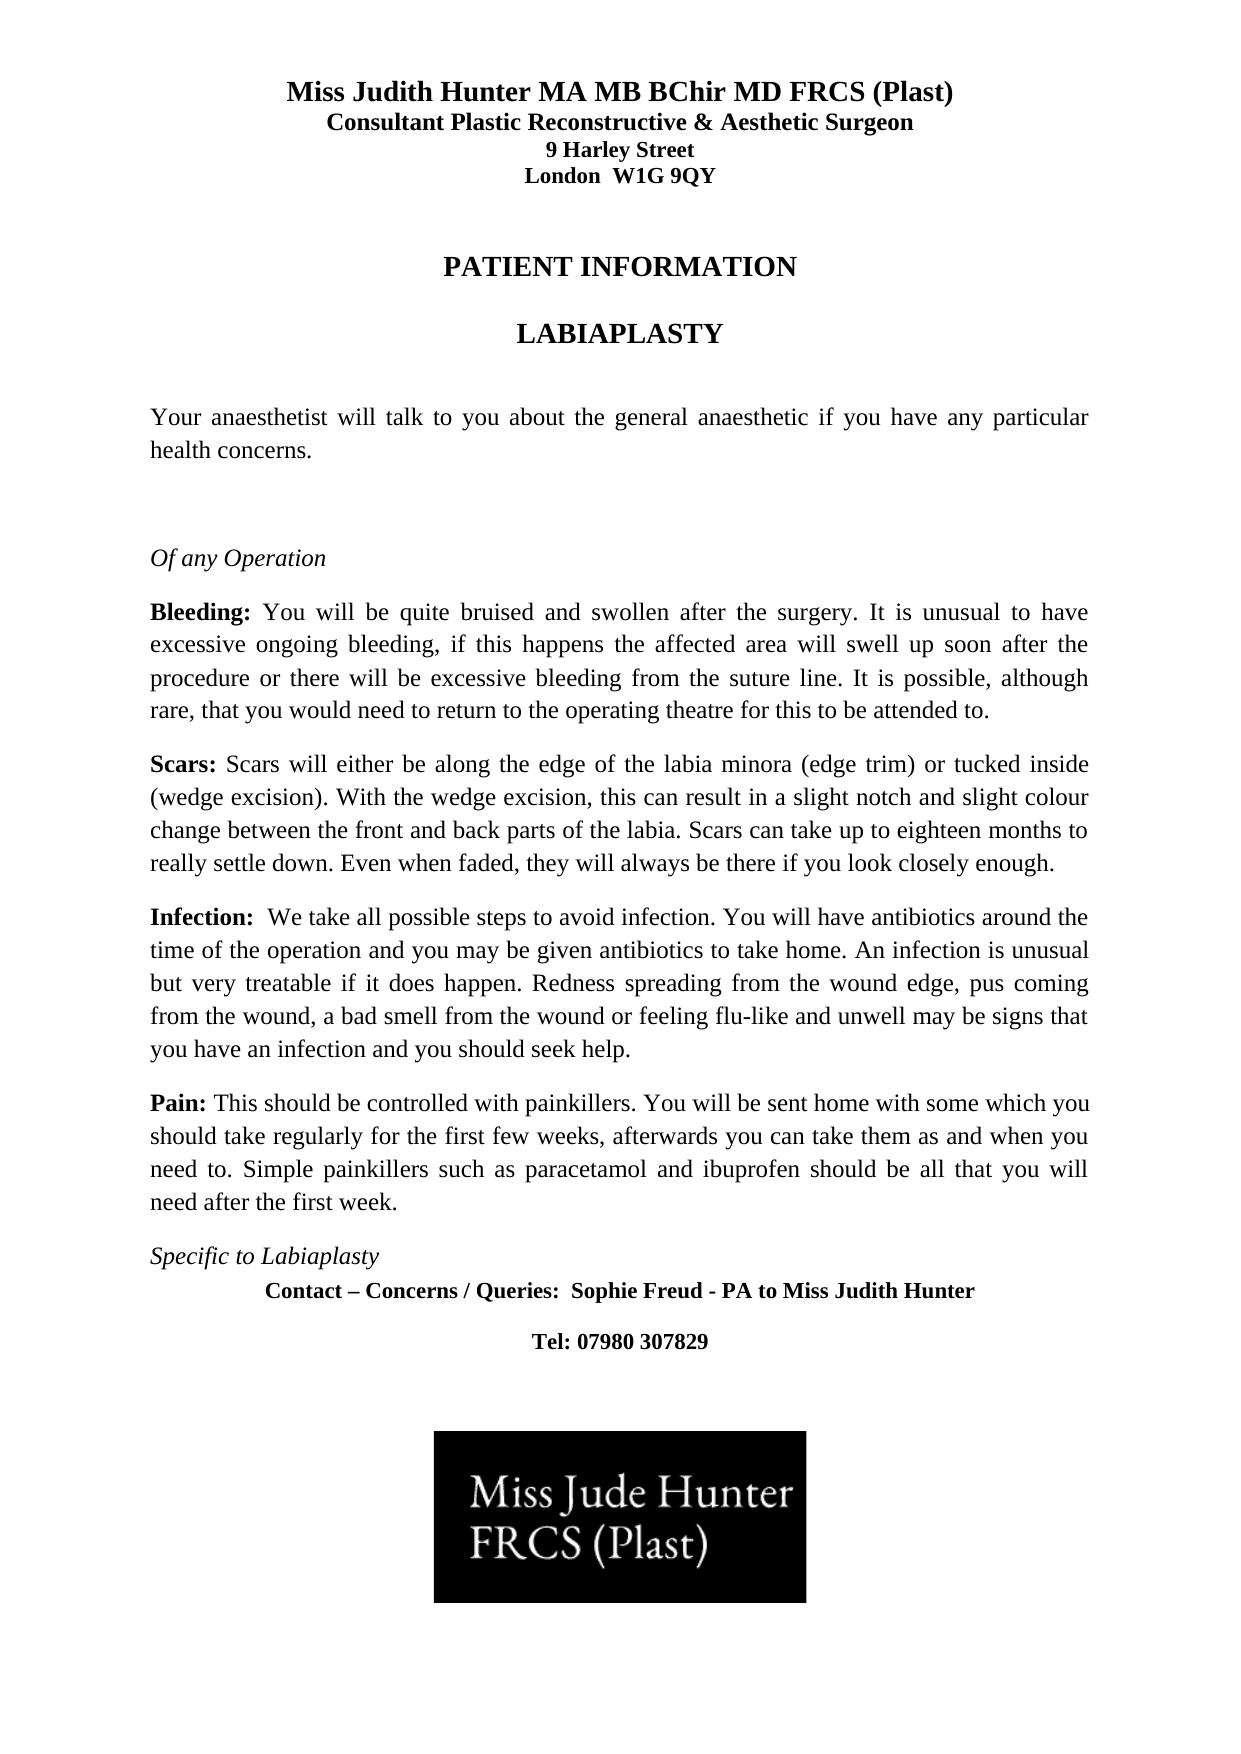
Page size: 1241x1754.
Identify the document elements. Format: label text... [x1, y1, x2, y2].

text Scars: Scars will either be along the edge of the labia minora (edge trim) or tucked inside (wedge excision). With the wedge excision, this can result in a slight notch and slight colour change between the front and back parts of the labia. Scars can take up to eighteen months to really settle down. Even when faded, they will always be there if you look closely enough. [150, 749, 1090, 877]
text Pain: This should be controlled with painkillers. You will be sent home with some which you should take regularly for the first few weeks, afterwards you can take them as and when you need to. Simple painkillers such as paracetamol and ibuprofen should be all that you will need after the first week. [150, 1088, 1090, 1216]
picture [433, 1431, 807, 1603]
text Infection: We take all possible steps to avoid infection. You will have antibiotics around the time of the operation and you may be given antibiotics to take home. An infection is unusual but very treatable if it does happen. Redness spreading from the wound edge, pus coming from the wound, a bad smell from the wound or feeling flu-like and unwell may be signs that you have an infection and you should seek help. [150, 902, 1090, 1063]
text Your anaesthetist will talk to you about the general anaesthetic if you have any particular health concerns. [150, 402, 1090, 464]
text Bleeding: You will be quite bruised and swollen after the surgery. It is unusual to have excessive ongoing bleeding, if this happens the affected area will swell up soon after the procedure or there will be excessive bleeding from the suture line. It is possible, although rare, that you would need to return to the operating theatre for this to be attended to. [150, 597, 1090, 724]
text Specific to Labiaplasty [150, 1241, 1090, 1270]
text Of any Operation [150, 543, 1090, 571]
